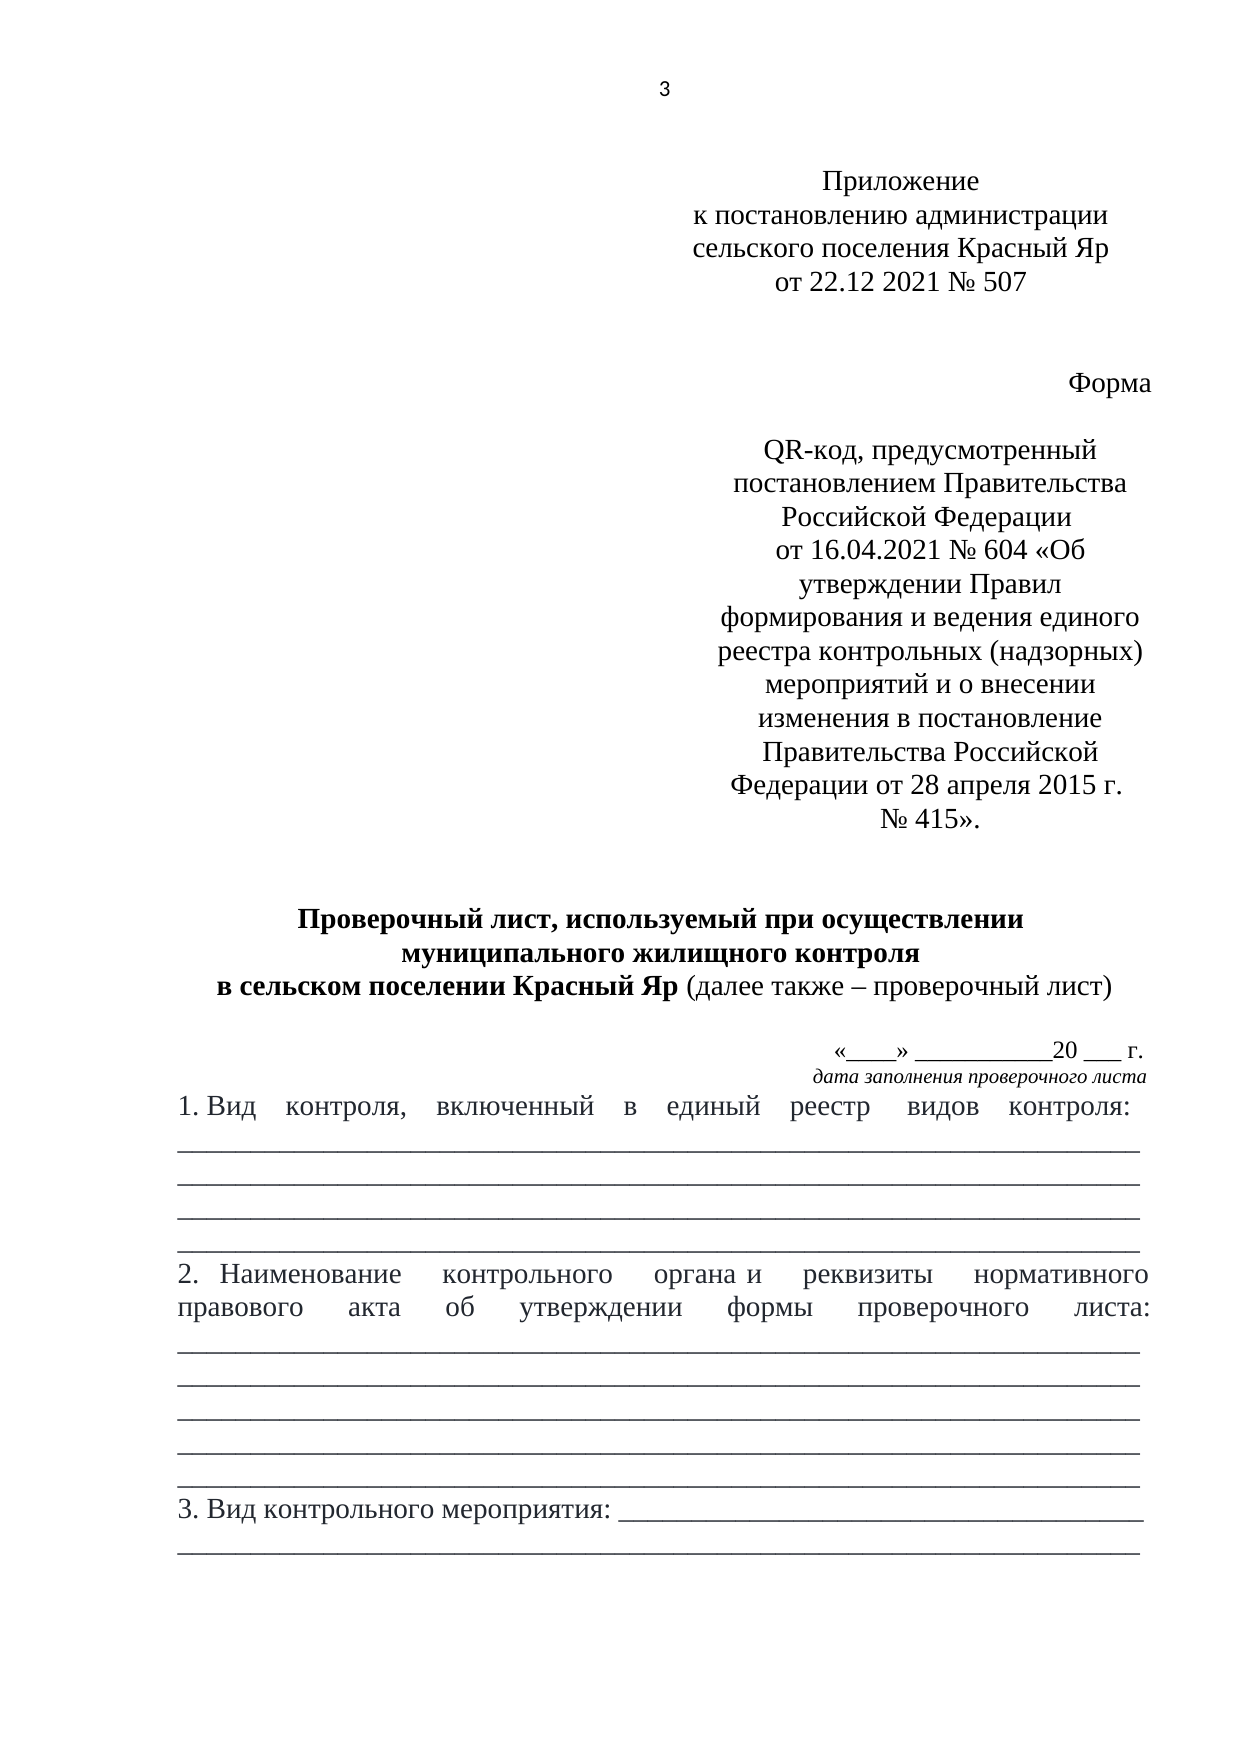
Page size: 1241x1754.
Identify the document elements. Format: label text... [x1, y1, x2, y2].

text от 22.12 2021 № 507 [650, 264, 1152, 298]
text 3. Вид контрольного мероприятия: ____________________________________ [177, 1491, 1152, 1524]
text 1. Вид контроля, включенный в единый реестр видов контроля: [177, 1088, 1152, 1122]
text Проверочный лист, используемый при осуществлении муниципального жилищного контроля в сельском поселении Красный Яр (далее также – проверочный лист) [177, 901, 1152, 1002]
text ________________________________________________________________________________________________________________________________________________________________________________________________________________________________________________________________________ [177, 1122, 1152, 1256]
text к постановлению администрации сельского поселения Красный Яр [650, 197, 1152, 264]
text QR-код, предусмотренный постановлением Правительства Российской Федерации от 16.04.2021 № 604 «Об утверждении Правил формирования и ведения единого реестра контрольных (надзорных) мероприятий и о внесении изменения в постановление Правительства Российской Федерации от 28 апреля 2015 г. № 415». [709, 432, 1152, 834]
text __________________________________________________________________ [177, 1524, 1152, 1558]
text дата заполнения проверочного листа [177, 1064, 1152, 1088]
text 2. Наименование контрольного органа и реквизиты нормативного правового акта об утверждении формы проверочного листа: __________________________________________________________________ [177, 1256, 1152, 1357]
text ____________________________________________________________________________________________________________________________________ [177, 1357, 1152, 1424]
text Приложение [650, 163, 1152, 197]
text «____» ___________20 ___ г. [177, 1036, 1152, 1064]
text Форма [177, 365, 1152, 398]
text ____________________________________________________________________________________________________________________________________ [177, 1424, 1152, 1491]
